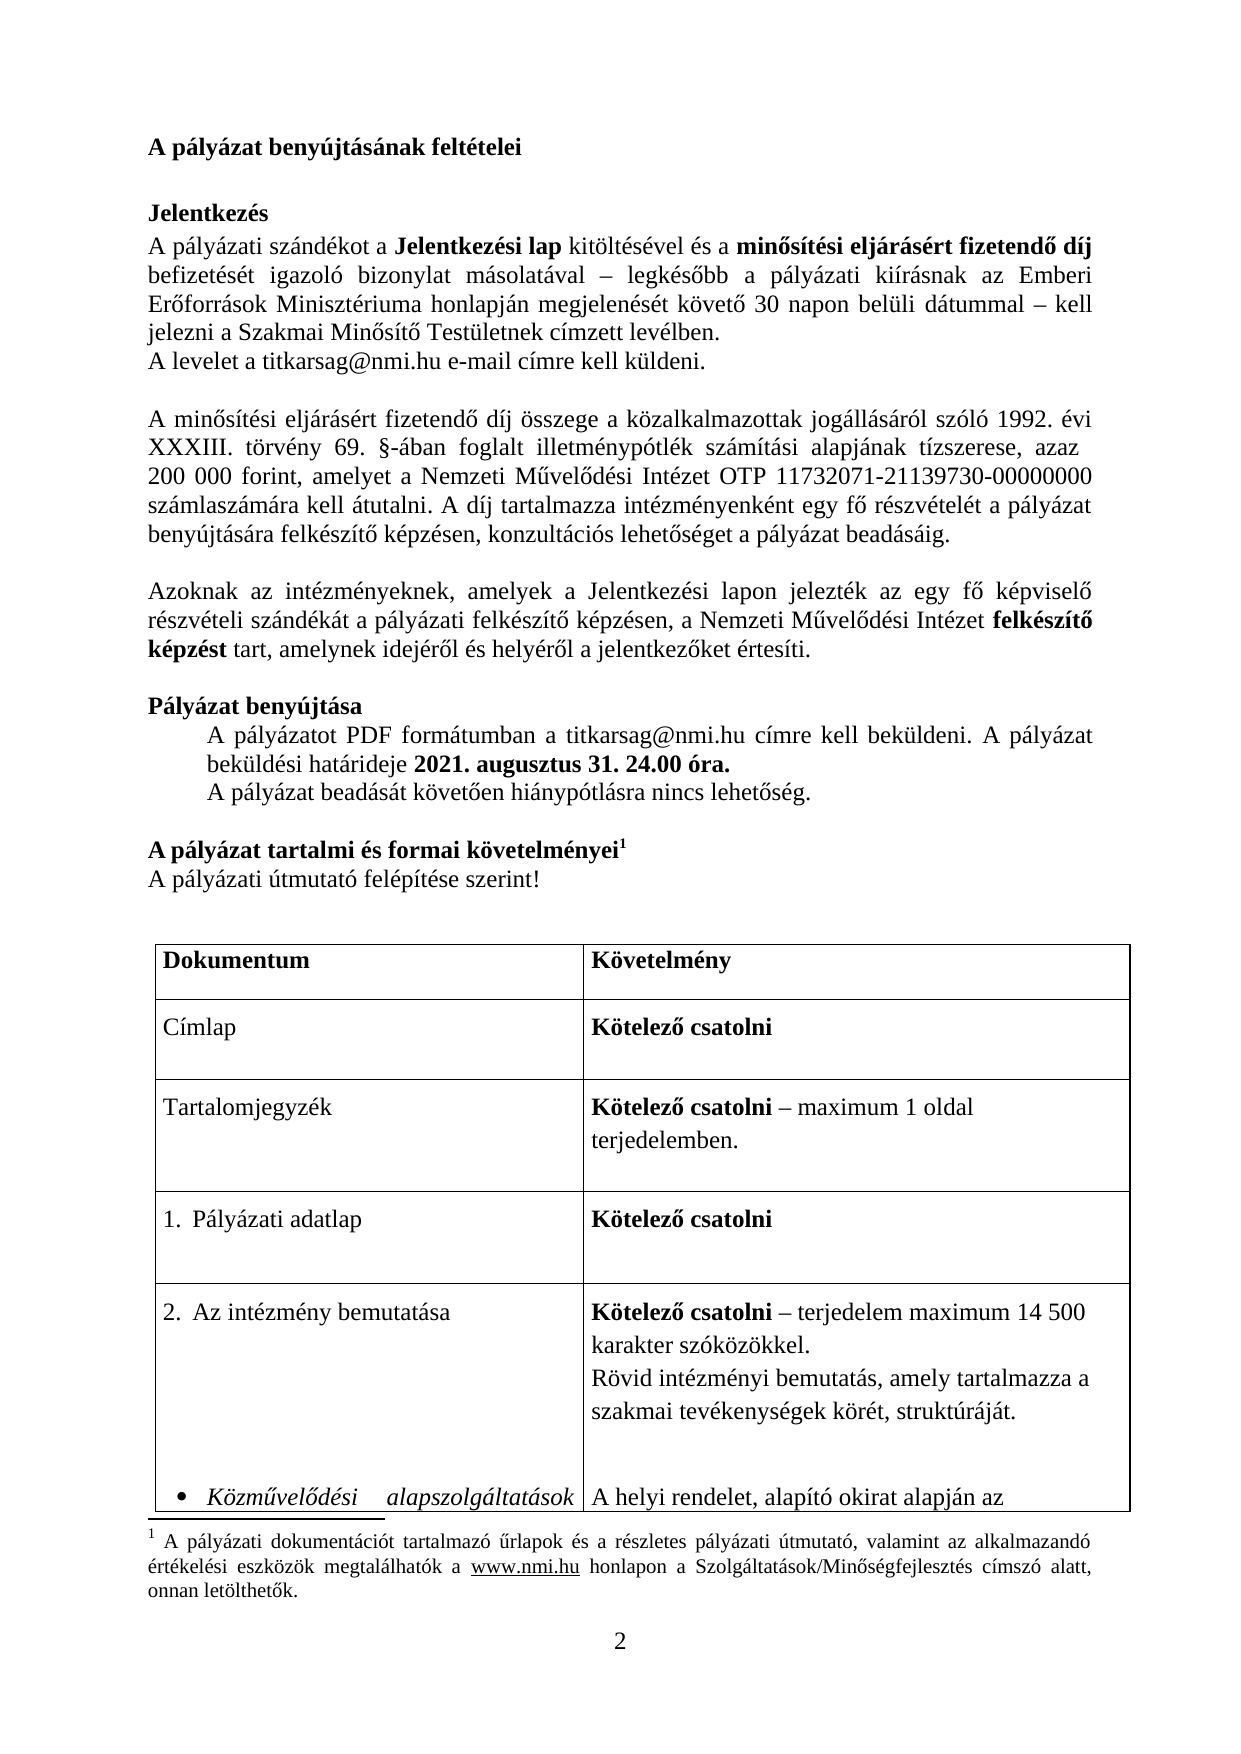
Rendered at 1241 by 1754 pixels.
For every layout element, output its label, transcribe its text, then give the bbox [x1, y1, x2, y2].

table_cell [584, 1470, 1129, 1511]
text A pályázat benyújtásának feltételei [148, 132, 1093, 161]
text A minősítési eljárásért fizetendő díj összege a közalkalmazottak jogállásáról szóló 1992. évi XXXIII. törvény 69. §-ában foglalt illetménypótlék számítási alapjának tízszerese, azaz 200 000 forint, amelyet a Nemzeti Művelődési Intézet OTP 11732071-21139730-00000000 számlaszámára kell átutalni. A díj tartalmazza intézményenként egy fő részvételét a pályázat benyújtására felkészítő képzésen, konzultációs lehetőséget a pályázat beadásáig. [148, 404, 1093, 547]
table_cell Kötelező csatolni [584, 1192, 1129, 1283]
text Pályázat benyújtása [148, 691, 1093, 720]
table_header Követelmény [584, 945, 1129, 999]
text Jelentkezés [148, 198, 1093, 227]
table_header Dokumentum [156, 945, 583, 999]
text Azoknak az intézményeknek, amelyek a Jelentkezési lapon jelezték az egy fő képviselő részvételi szándékát a pályázati felkészítő képzésen, a Nemzeti Művelődési Intézet felkészítő képzést tart, amelynek idejéről és helyéről a jelentkezőket értesíti. [148, 576, 1093, 662]
table_cell Címlap [156, 1000, 583, 1078]
table_cell Tartalomjegyzék [156, 1080, 583, 1191]
table_cell Az intézmény bemutatása [156, 1284, 583, 1470]
table_cell Kötelező csatolni – terjedelem maximum 14 500 karakter szóközökkel. Rövid intézményi bemutatás, amely tartalmazza a szakmai tevékenységek körét, struktúráját. [584, 1284, 1129, 1470]
text A pályázat tartalmi és formai követelményei [148, 835, 1093, 864]
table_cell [156, 1470, 583, 1511]
text A pályázat beadását követően hiánypótlásra nincs lehetőség. [148, 777, 1093, 806]
text A levelet a titkarsag@nmi.hu e-mail címre kell küldeni. [148, 346, 1093, 375]
table_cell Kötelező csatolni – maximum 1 oldal terjedelemben. [584, 1080, 1129, 1191]
list A pályázatot PDF formátumban a titkarsag@nmi.hu címre kell beküldeni. A pályázat beküldési határideje 2021. augusztus 31. 24.00 óra. [207, 720, 1093, 777]
table_cell Pályázati adatlap [156, 1192, 583, 1283]
text A pályázati szándékot a Jelentkezési lap kitöltésével és a minősítési eljárásért fizetendő díj befizetését igazoló bizonylat másolatával – legkésőbb a pályázati kiírásnak az Emberi Erőforrások Minisztériuma honlapján megjelenését követő 30 napon belüli dátummal – kell jelezni a Szakmai Minősítő Testületnek címzett levélben. [148, 231, 1093, 346]
table_cell Kötelező csatolni [584, 1000, 1129, 1078]
text A pályázati útmutató felépítése szerint! [148, 864, 1093, 892]
